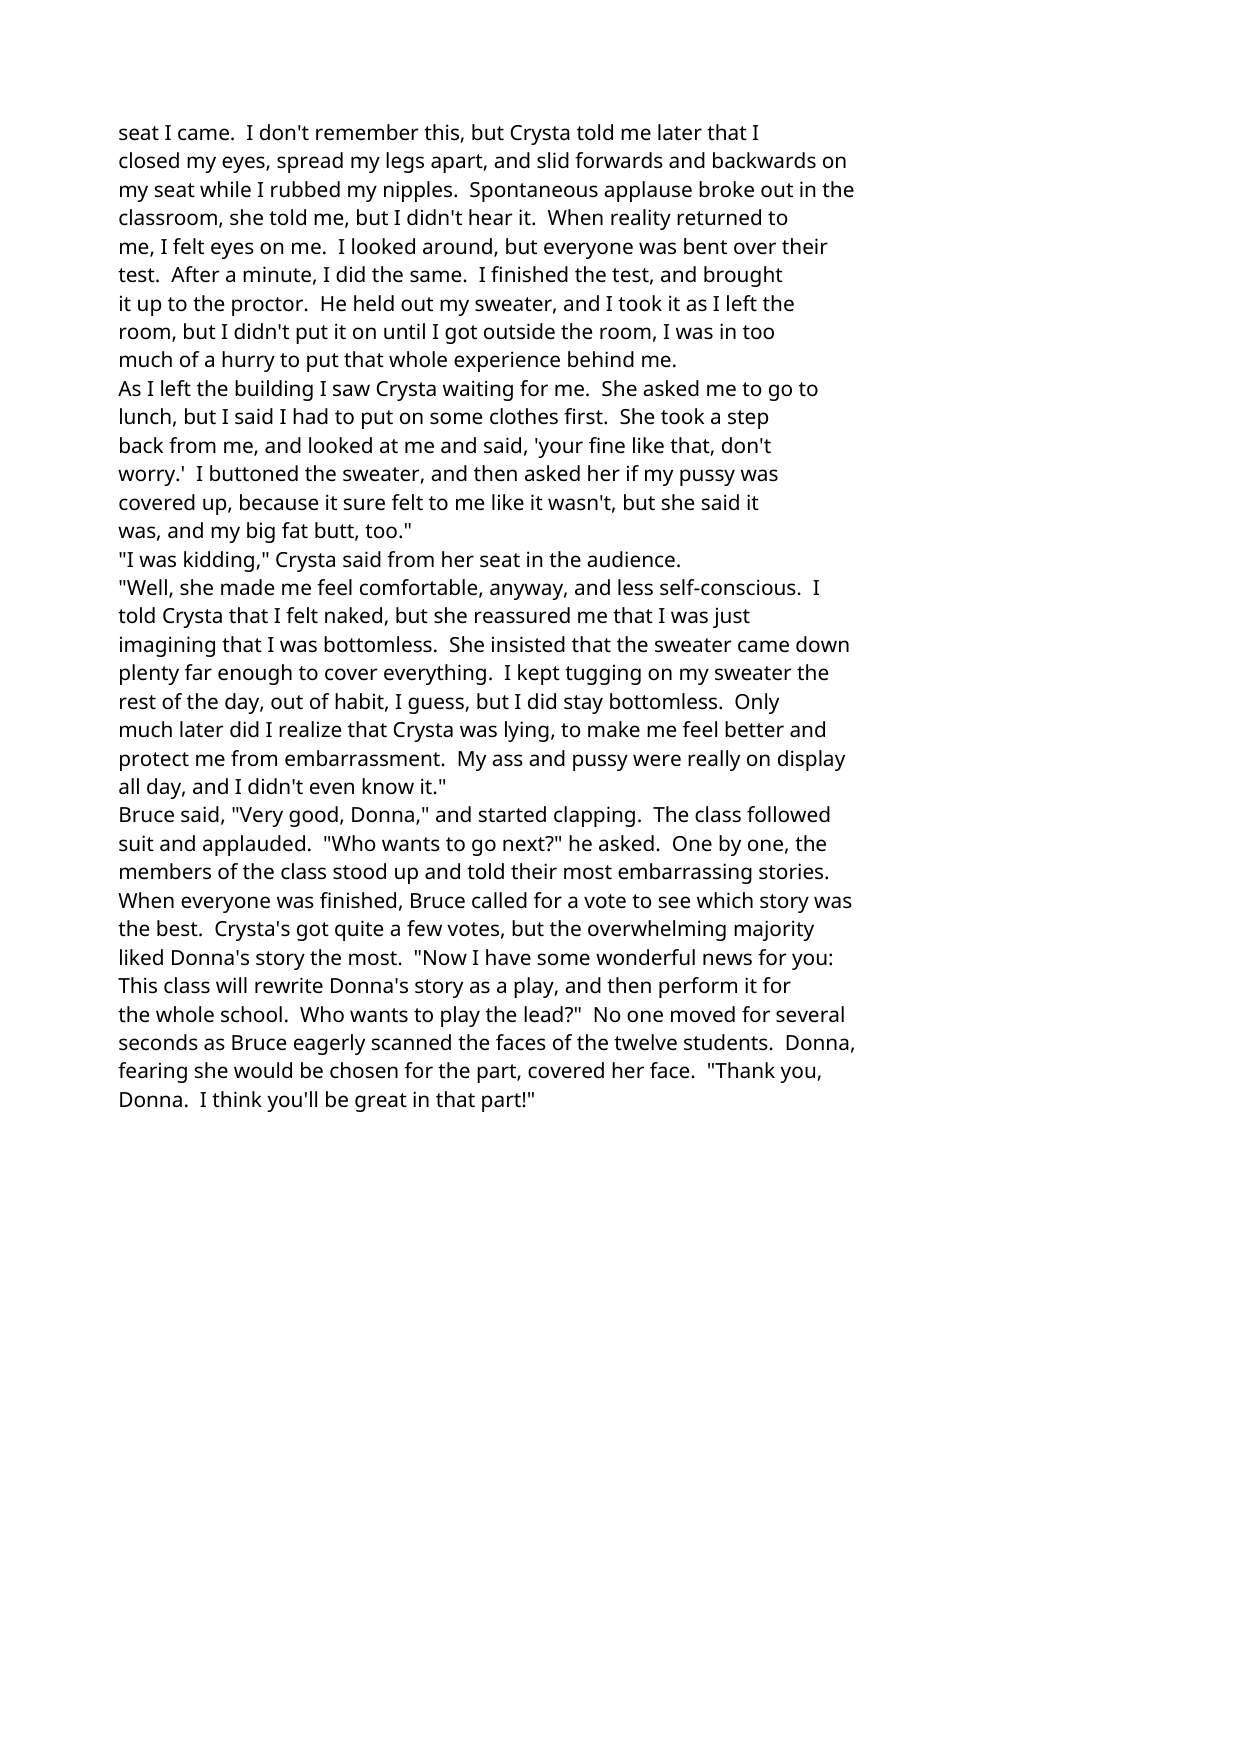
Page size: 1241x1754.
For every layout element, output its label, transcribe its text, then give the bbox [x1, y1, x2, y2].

text plenty far enough to cover everything. I kept tugging on my sweater the [118, 658, 1122, 687]
text members of the class stood up and told their most embarrassing stories. [118, 857, 1122, 886]
text classroom, she told me, but I didn't hear it. When reality returned to [118, 203, 1122, 232]
text imagining that I was bottomless. She insisted that the sweater came down [118, 630, 1122, 658]
text protect me from embarrassment. My ass and pussy were really on display [118, 744, 1122, 772]
text much later did I realize that Crysta was lying, to make me feel better and [118, 715, 1122, 744]
text "I was kidding," Crysta said from her seat in the audience. [118, 545, 1122, 573]
text it up to the proctor. He held out my sweater, and I took it as I left the [118, 289, 1122, 317]
text covered up, because it sure felt to me like it wasn't, but she said it [118, 488, 1122, 516]
text "Well, she made me feel comfortable, anyway, and less self-conscious. I [118, 573, 1122, 602]
text all day, and I didn't even know it." [118, 772, 1122, 801]
text This class will rewrite Donna's story as a play, and then perform it for [118, 971, 1122, 1000]
text fearing she would be chosen for the part, covered her face. "Thank you, [118, 1057, 1122, 1085]
text room, but I didn't put it on until I got outside the room, I was in too [118, 317, 1122, 346]
text my seat while I rubbed my nipples. Spontaneous applause broke out in the [118, 175, 1122, 203]
text much of a hurry to put that whole experience behind me. [118, 346, 1122, 374]
text seconds as Bruce eagerly scanned the faces of the twelve students. Donna, [118, 1028, 1122, 1057]
text As I left the building I saw Crysta waiting for me. She asked me to go to [118, 374, 1122, 402]
text Bruce said, "Very good, Donna," and started clapping. The class followed [118, 801, 1122, 829]
text test. After a minute, I did the same. I finished the test, and brought [118, 260, 1122, 289]
text When everyone was finished, Bruce called for a vote to see which story was [118, 886, 1122, 914]
text back from me, and looked at me and said, 'your fine like that, don't [118, 431, 1122, 459]
text liked Donna's story the most. "Now I have some wonderful news for you: [118, 943, 1122, 971]
text was, and my big fat butt, too." [118, 516, 1122, 545]
text closed my eyes, spread my legs apart, and slid forwards and backwards on [118, 147, 1122, 175]
text rest of the day, out of habit, I guess, but I did stay bottomless. Only [118, 687, 1122, 715]
text seat I came. I don't remember this, but Crysta told me later that I [118, 118, 1122, 147]
text the whole school. Who wants to play the lead?" No one moved for several [118, 1000, 1122, 1028]
text Donna. I think you'll be great in that part!" [118, 1085, 1122, 1113]
text the best. Crysta's got quite a few votes, but the overwhelming majority [118, 914, 1122, 943]
text worry.' I buttoned the sweater, and then asked her if my pussy was [118, 459, 1122, 488]
text me, I felt eyes on me. I looked around, but everyone was bent over their [118, 232, 1122, 260]
text told Crysta that I felt naked, but she reassured me that I was just [118, 602, 1122, 630]
text suit and applauded. "Who wants to go next?" he asked. One by one, the [118, 829, 1122, 857]
text lunch, but I said I had to put on some clothes first. She took a step [118, 402, 1122, 431]
